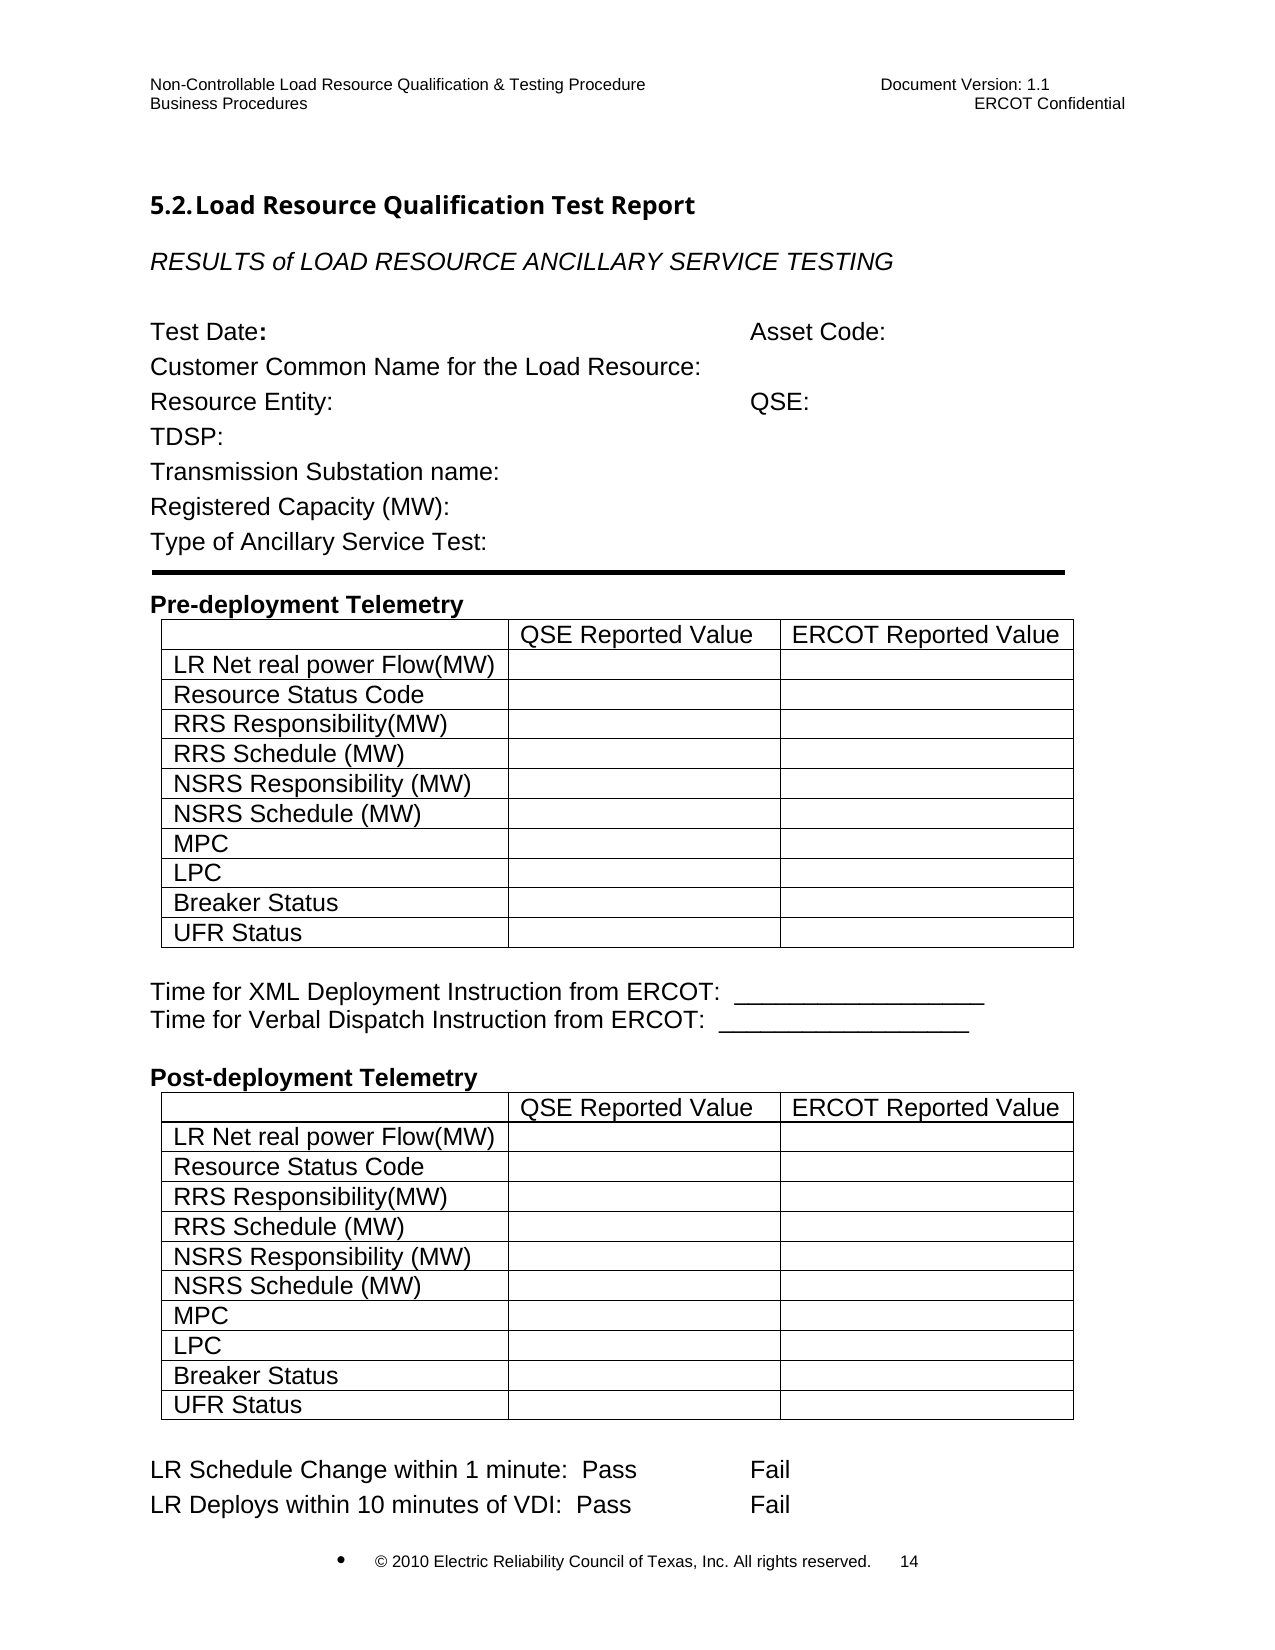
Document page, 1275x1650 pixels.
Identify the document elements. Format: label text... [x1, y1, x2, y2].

table_cell Resource Status Code [162, 680, 508, 708]
table_cell [781, 1123, 1073, 1151]
table_cell [781, 710, 1073, 738]
text Pre-deployment Telemetry [150, 590, 1125, 619]
table_cell [781, 1212, 1073, 1241]
table_cell [509, 829, 780, 857]
table_cell [509, 1361, 780, 1389]
table_cell NSRS Schedule (MW) [162, 1271, 508, 1300]
text TDSP: [150, 422, 1125, 450]
table_cell [781, 1271, 1073, 1300]
table_cell LPC [162, 859, 508, 887]
table_cell RRS Responsibility(MW) [162, 710, 508, 738]
table_cell [781, 829, 1073, 857]
table_cell LR Net real power Flow(MW) [162, 650, 508, 679]
table_header ERCOT Reported Value [781, 1093, 1073, 1121]
table_cell [509, 1152, 780, 1181]
table_cell NSRS Schedule (MW) [162, 799, 508, 828]
table_cell [781, 1242, 1073, 1270]
table_cell [781, 650, 1073, 679]
table_cell [509, 888, 780, 917]
table_cell [509, 769, 780, 798]
text Resource Entity: QSE: [150, 387, 1125, 415]
table_cell [509, 710, 780, 738]
table_cell [781, 680, 1073, 708]
text Test Date: Asset Code: [150, 317, 1200, 345]
table_cell LPC [162, 1331, 508, 1360]
table_cell [509, 1212, 780, 1241]
table_cell [781, 1391, 1073, 1419]
table_cell [781, 918, 1073, 947]
text Post-deployment Telemetry [150, 1063, 1125, 1092]
table_cell [781, 859, 1073, 887]
table_cell [509, 680, 780, 708]
table_cell [781, 1182, 1073, 1211]
table_cell MPC [162, 829, 508, 857]
table_cell NSRS Responsibility (MW) [162, 769, 508, 798]
table_cell UFR Status [162, 1391, 508, 1419]
table_header QSE Reported Value [509, 620, 780, 649]
table_cell RRS Schedule (MW) [162, 739, 508, 768]
table_cell Breaker Status [162, 888, 508, 917]
table_header [162, 620, 508, 649]
table_cell [781, 1331, 1073, 1360]
text Customer Common Name for the Load Resource: [150, 352, 1125, 380]
table_cell [509, 1123, 780, 1151]
table_cell [509, 1391, 780, 1419]
subtitle RESULTS of LOAD RESOURCE ANCILLARY SERVICE TESTING [150, 247, 1125, 275]
table_cell [509, 1331, 780, 1360]
table_cell [781, 739, 1073, 768]
table_cell [509, 918, 780, 947]
table_cell [509, 859, 780, 887]
text Transmission Substation name: [150, 457, 1125, 485]
text Time for Verbal Dispatch Instruction from ERCOT: __________________ [150, 1005, 1125, 1034]
table_cell RRS Schedule (MW) [162, 1212, 508, 1241]
table_cell [509, 650, 780, 679]
table_cell [509, 1182, 780, 1211]
table_cell [509, 1242, 780, 1270]
table_cell [781, 799, 1073, 828]
text Registered Capacity (MW): [150, 492, 1125, 520]
table_cell Breaker Status [162, 1361, 508, 1389]
table_cell RRS Responsibility(MW) [162, 1182, 508, 1211]
text Time for XML Deployment Instruction from ERCOT: __________________ [150, 977, 1125, 1005]
table_cell [781, 888, 1073, 917]
table_cell NSRS Responsibility (MW) [162, 1242, 508, 1270]
table_cell LR Net real power Flow(MW) [162, 1123, 508, 1151]
table_header [162, 1093, 508, 1121]
table_cell MPC [162, 1301, 508, 1330]
table_cell UFR Status [162, 918, 508, 947]
table_cell [781, 1301, 1073, 1330]
text LR Deploys within 10 minutes of VDI: Pass Fail [150, 1490, 1125, 1519]
table_cell [781, 1152, 1073, 1181]
table_cell [509, 799, 780, 828]
table_cell Resource Status Code [162, 1152, 508, 1181]
text Type of Ancillary Service Test: [150, 527, 1125, 555]
text LR Schedule Change within 1 minute: Pass Fail [150, 1455, 1125, 1484]
table_cell [509, 739, 780, 768]
table_header ERCOT Reported Value [781, 620, 1073, 649]
table_cell [509, 1271, 780, 1300]
subtitle Load Resource Qualification Test Report [150, 187, 1125, 222]
table_cell [781, 769, 1073, 798]
table_header QSE Reported Value [509, 1093, 780, 1121]
table_cell [781, 1361, 1073, 1389]
table_cell [509, 1301, 780, 1330]
